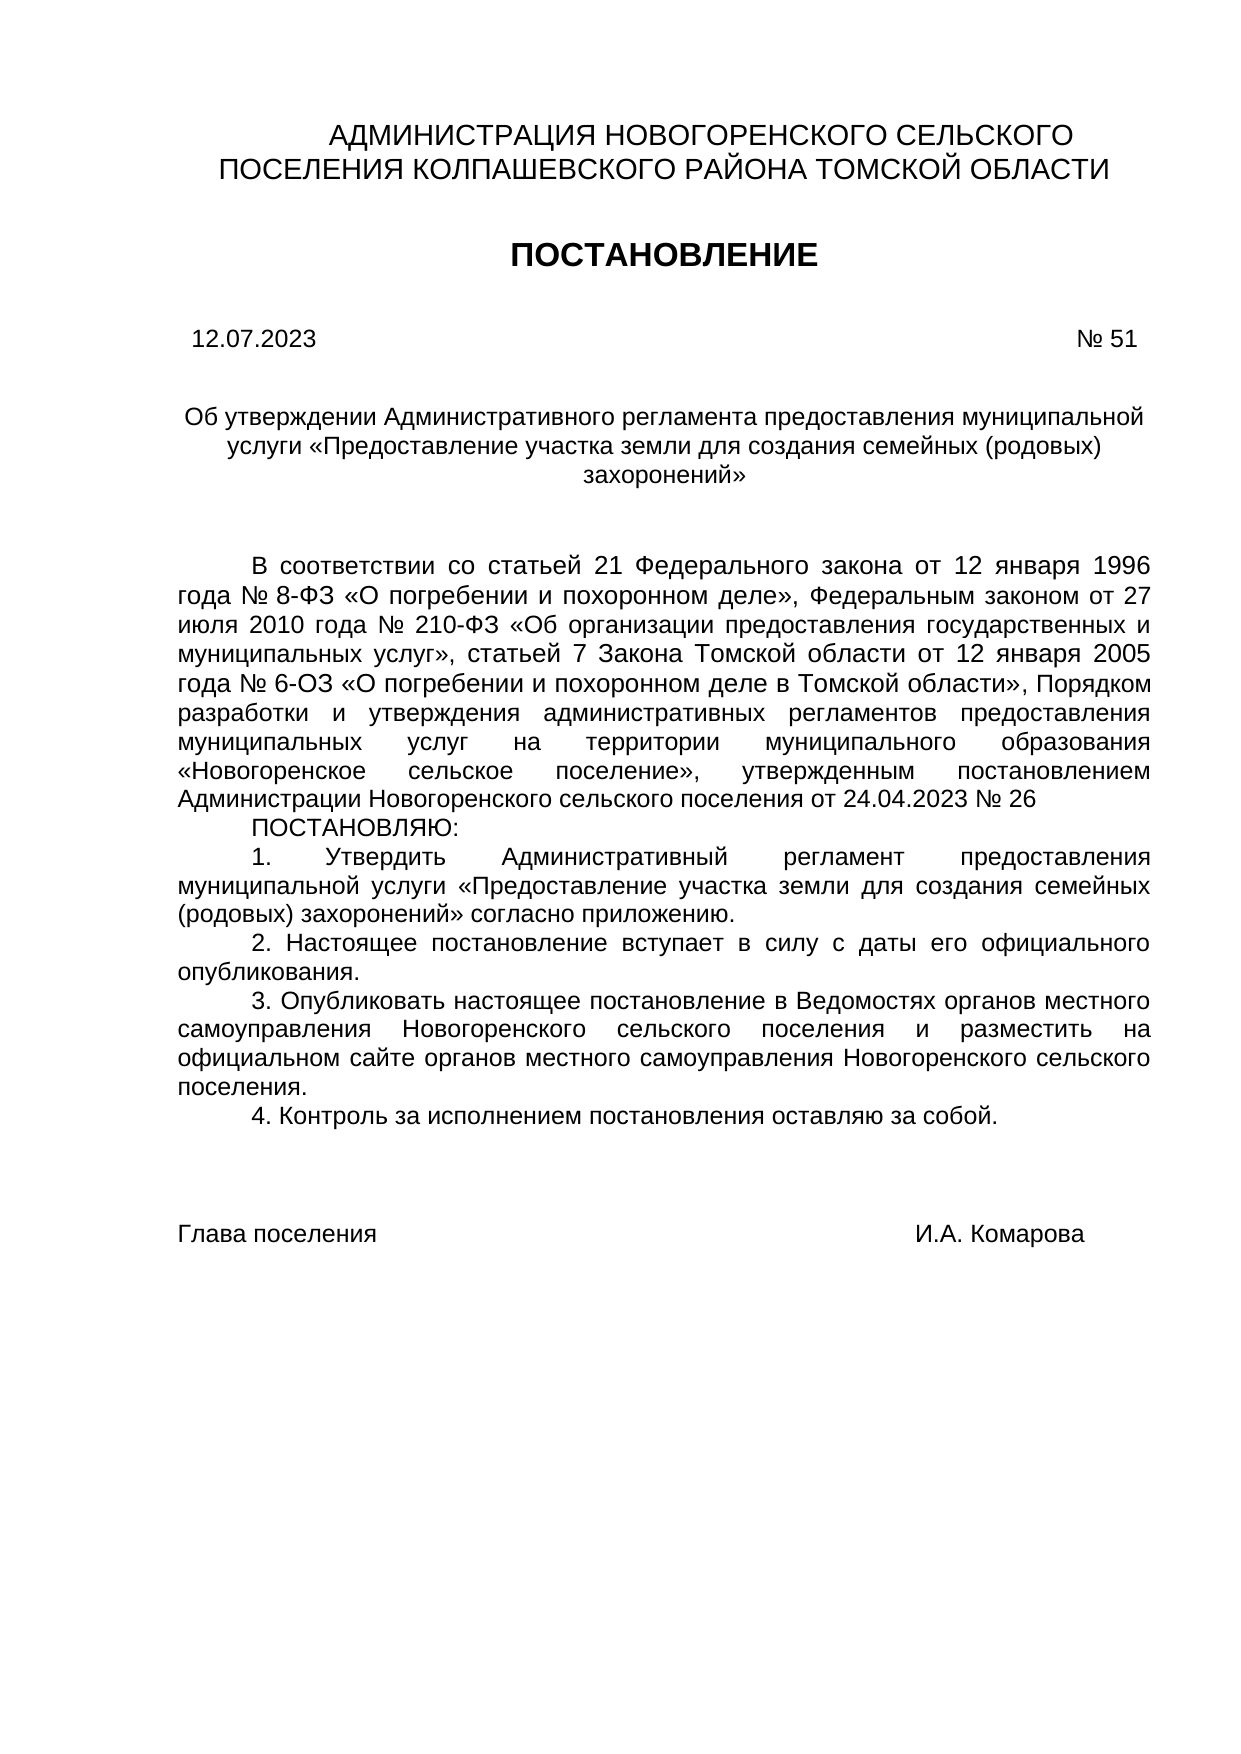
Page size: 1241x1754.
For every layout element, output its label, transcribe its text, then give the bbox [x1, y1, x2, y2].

text ПОСТАНОВЛЯЮ: [177, 813, 1152, 842]
list Утвердить Административный регламент предоставления муниципальной услуги «Предоставление участка земли для создания семейных (родовых) захоронений» согласно приложению. [177, 842, 1152, 928]
text Глава поселения И.А. Комарова [177, 1219, 1152, 1248]
text Об утверждении Административного регламента предоставления муниципальной услуги «Предоставление участка земли для создания семейных (родовых) захоронений» [177, 402, 1152, 489]
text 3. Опубликовать настоящее постановление в Ведомостях органов местного самоуправления Новогоренского сельского поселения и разместить на официальном сайте органов местного самоуправления Новогоренского сельского поселения. [177, 986, 1152, 1101]
text 4. Контроль за исполнением постановления оставляю за собой. [177, 1101, 1152, 1129]
text ПОСТАНОВЛЕНИЕ [177, 235, 1152, 274]
text В соответствии со статьей 21 Федерального закона от 12 января 1996 года № 8-ФЗ «О погребении и похоронном деле», Федеральным законом от 27 июля 2010 года № 210-ФЗ «Об организации предоставления государственных и муниципальных услуг», статьей 7 Закона Томской области от 12 января 2005 года № 6-ОЗ «О погребении и похоронном деле в Томской области», Порядком разработки и утверждения административных регламентов предоставления муниципальных услуг на территории муниципального образования «Новогоренское сельское поселение», утвержденным постановлением Администрации Новогоренского сельского поселения от 24.04.2023 № 26 [177, 698, 1152, 813]
text 12.07.2023 № 51 [177, 324, 1152, 352]
text 2. Настоящее постановление вступает в силу с даты его официального опубликования. [177, 928, 1152, 986]
text АДМИНИСТРАЦИЯ НОВОГОРЕНСКОГО СЕЛЬСКОГО ПОСЕЛЕНИЯ КОЛПАШЕВСКОГО РАЙОНА ТОМСКОЙ ОБЛАСТИ [177, 118, 1152, 185]
text В соответствии со статьей 21 Федерального закона от 12 января 1996 года № 8-ФЗ «О погребении и похоронном деле», Федеральным законом от 27 июля 2010 года № 210-ФЗ «Об организации предоставления государственных и муниципальных услуг», статьей 7 Закона Томской области от 12 января 2005 года № 6-ОЗ «О погребении и похоронном деле в Томской области», Порядком разработки и утверждения административных регламентов предоставления муниципальных услуг на территории муниципального образования «Новогоренское сельское поселение», утвержденным постановлением Администрации Новогоренского сельского поселения от 24.04.2023 № 26 [177, 550, 1152, 668]
